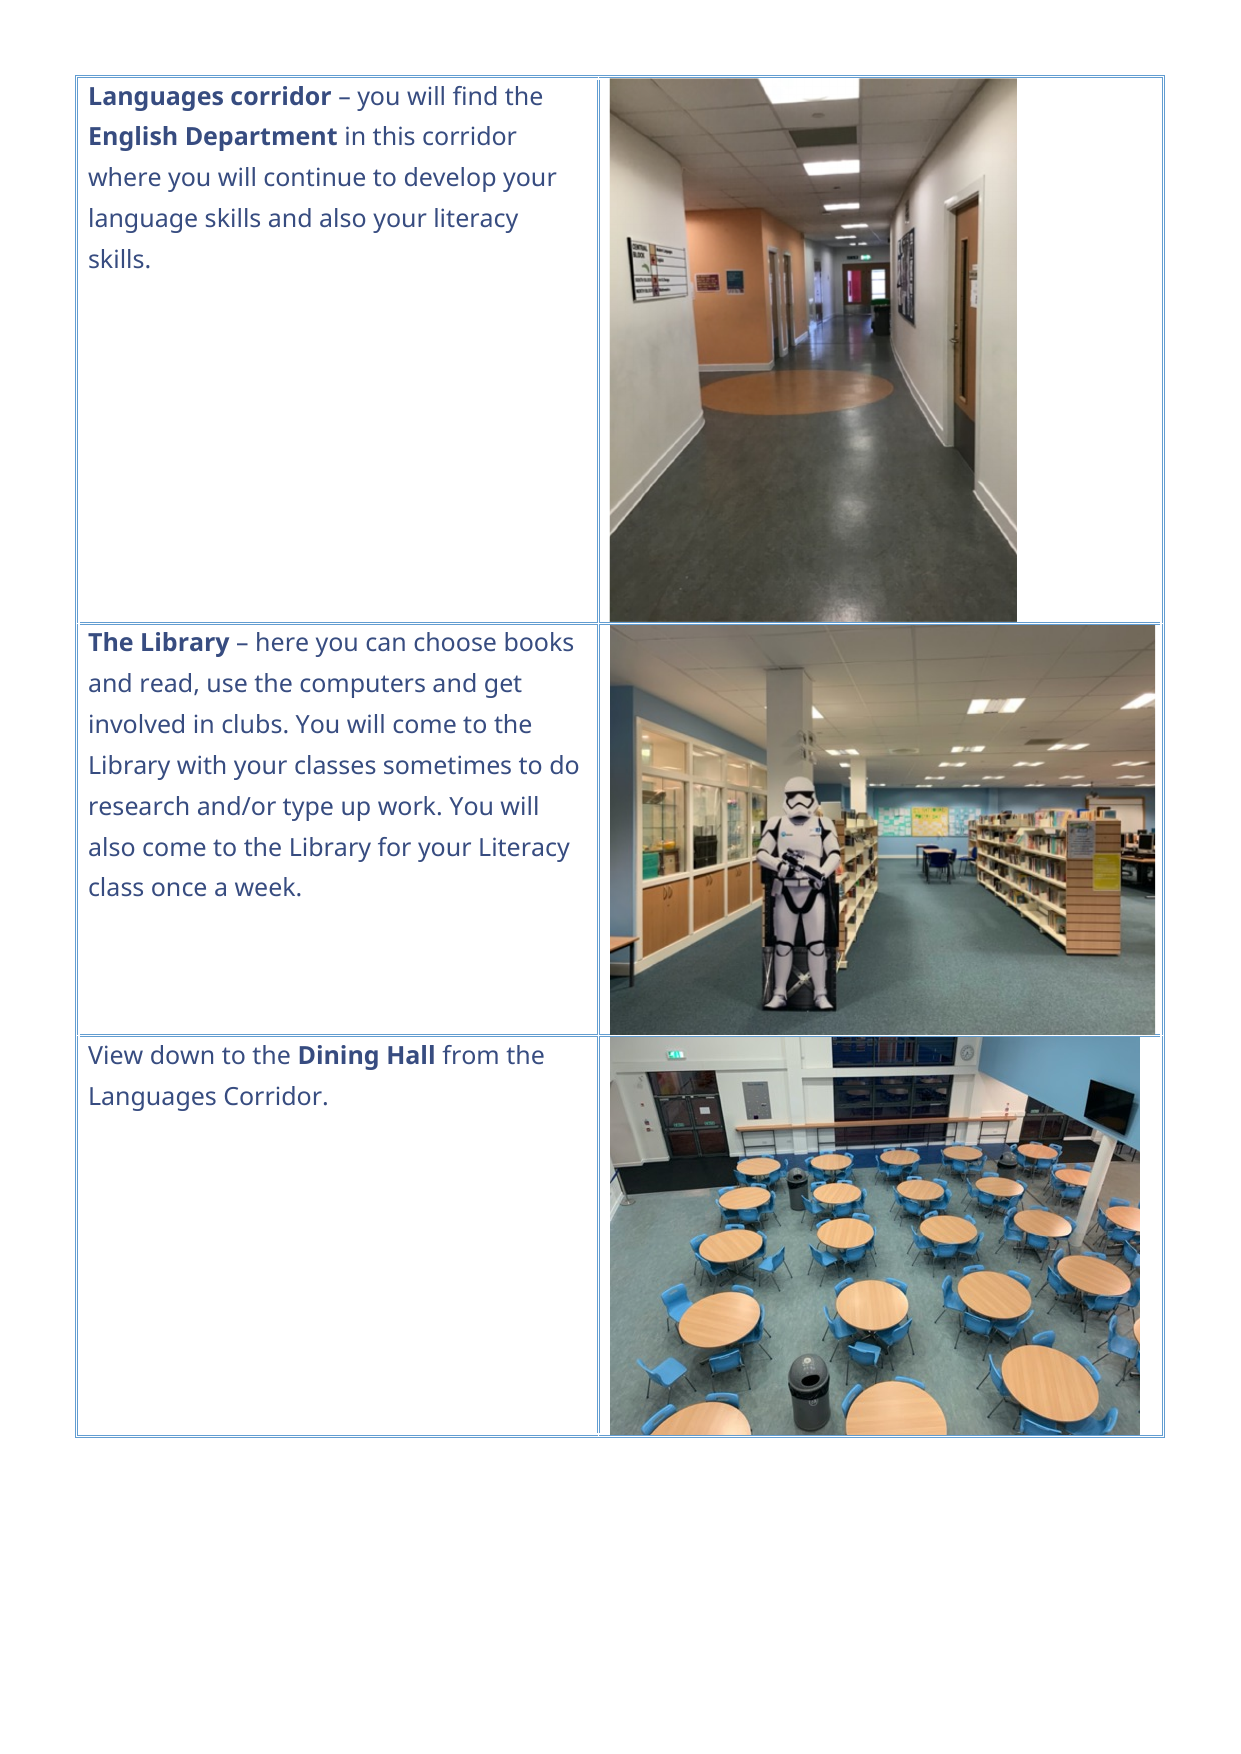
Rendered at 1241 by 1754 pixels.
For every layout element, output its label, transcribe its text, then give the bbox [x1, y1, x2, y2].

table_cell [599, 622, 1164, 1034]
table_cell [599, 78, 609, 622]
table_cell Languages corridor – you will find the English Department in this corridor where you will continue to develop your language skills and also your literacy skills. [77, 76, 599, 622]
table_cell The Library – here you can choose books and read, use the computers and get involved in clubs. You will come to the Library with your classes sometimes to do research and/or type up work. You will also come to the Library for your Literacy class once a week. [77, 622, 599, 1034]
table_cell View down to the Dining Hall from the Languages Corridor. [77, 1034, 599, 1435]
picture [610, 79, 1017, 622]
table_cell [1017, 78, 1162, 622]
picture [610, 1037, 1140, 1435]
table_cell [599, 1034, 1164, 1435]
picture [610, 625, 1156, 1035]
